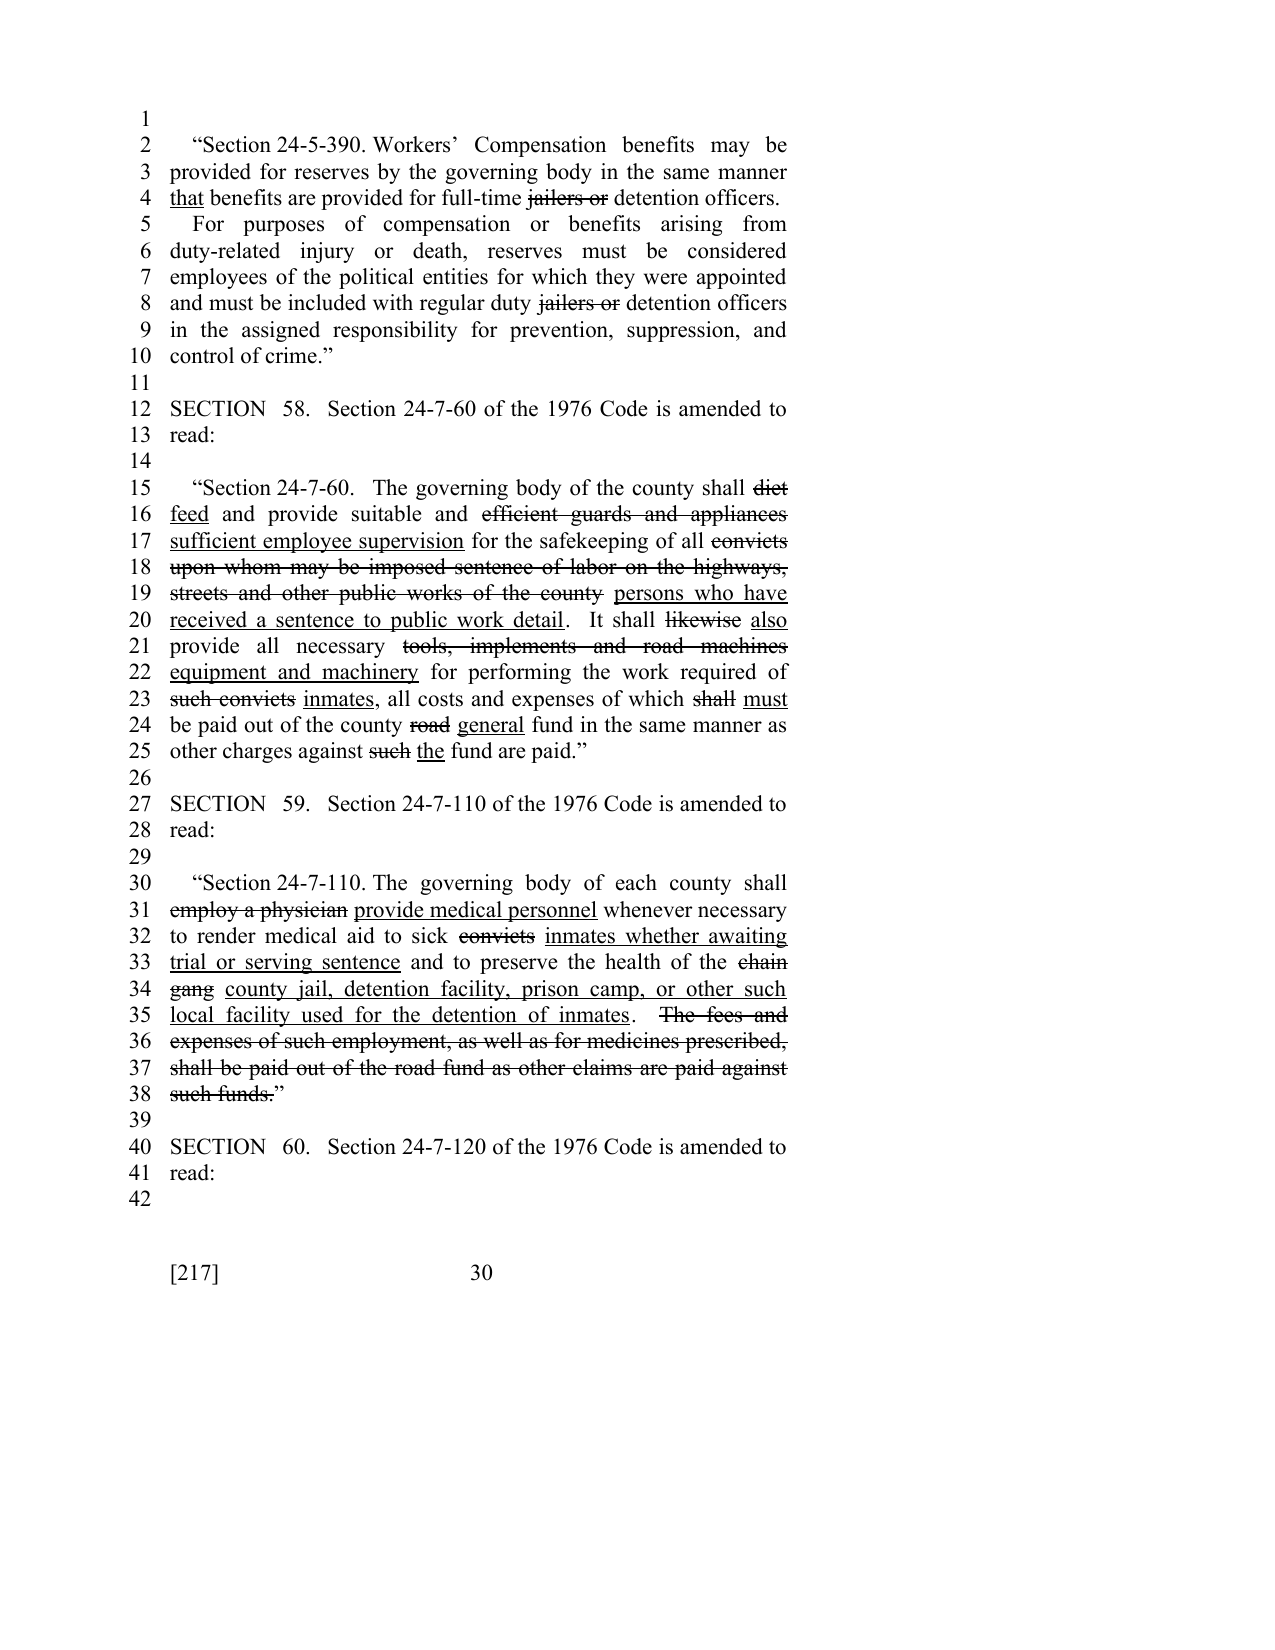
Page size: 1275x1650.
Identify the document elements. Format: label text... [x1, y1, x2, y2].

text SECTION 60. Section 24-7-120 of the 1976 Code is amended to read: [169, 1133, 787, 1186]
text SECTION 58. Section 24-7-60 of the 1976 Code is amended to read: [169, 395, 787, 448]
text “Section 24-7-60. The governing body of the county shall diet feed and provide suitable and efficient guards and appliances sufficient employee supervision for the safekeeping of all convicts upon whom may be imposed sentence of labor on the highways, streets and other public works of the county persons who have received a sentence to public work detail. It shall likewise also provide all necessary tools, implements and road machines equipment and machinery for performing the work required of such convicts inmates, all costs and expenses of which shall must be paid out of the county road general fund in the same manner as other charges against such the fund are paid.” [169, 474, 787, 567]
text “Section 24-5-390. Workers’ Compensation benefits may be provided for reserves by the governing body in the same manner that benefits are provided for full-time jailers or detention officers. [169, 131, 787, 210]
text For purposes of compensation or benefits arising from duty-related injury or death, reserves must be considered employees of the political entities for which they were appointed and must be included with regular duty jailers or detention officers in the assigned responsibility for prevention, suppression, and control of crime.” [169, 210, 787, 368]
text “Section 24-7-110. The governing body of each county shall employ a physician provide medical personnel whenever necessary to render medical aid to sick convicts inmates whether awaiting trial or serving sentence and to preserve the health of the chain gang county jail, detention facility, prison camp, or other such local facility used for the detention of inmates. The fees and expenses of such employment, as well as for medicines prescribed, shall be paid out of the road fund as other claims are paid against such funds.” [169, 869, 787, 1042]
text SECTION 59. Section 24-7-110 of the 1976 Code is amended to read: [169, 790, 787, 843]
text “Section 24-7-60. The governing body of the county shall diet feed and provide suitable and efficient guards and appliances sufficient employee supervision for the safekeeping of all convicts upon whom may be imposed sentence of labor on the highways, streets and other public works of the county persons who have received a sentence to public work detail. It shall likewise also provide all necessary tools, implements and road machines equipment and machinery for performing the work required of such convicts inmates, all costs and expenses of which shall must be paid out of the county road general fund in the same manner as other charges against such the fund are paid.” [169, 568, 787, 764]
